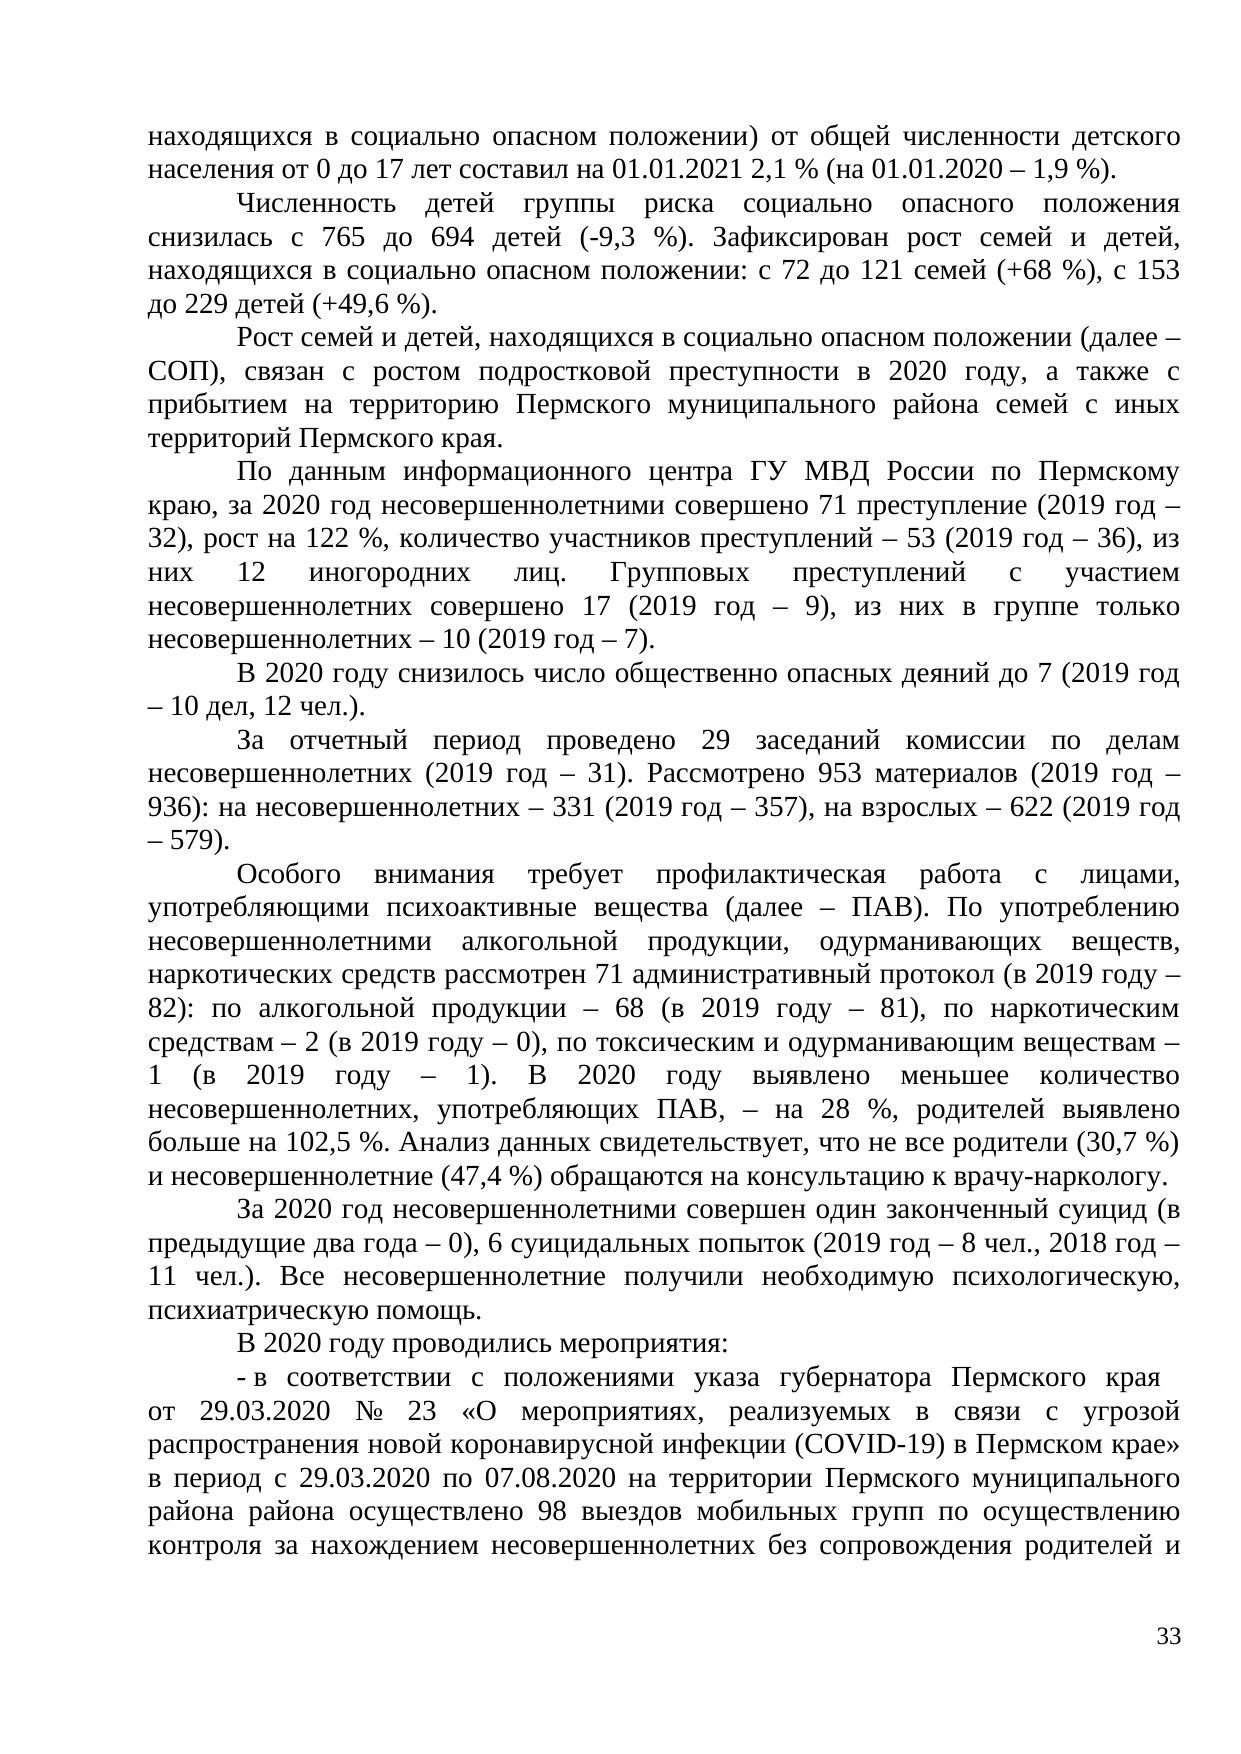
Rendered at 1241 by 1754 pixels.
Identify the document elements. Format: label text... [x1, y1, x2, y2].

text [148, 118, 1181, 185]
text Численность детей группы риска социально опасного положения снизилась с 765 до 694 детей (-9,3 %). Зафиксирован рост семей и детей, находящихся в социально опасном положении: с 72 до 121 семей (+68 %), с 153 до 229 детей (+49,6 %). [148, 185, 1181, 319]
text За 2020 год несовершеннолетними совершен один законченный суицид (в предыдущие два года – 0), 6 суицидальных попыток (2019 год – 8 чел., 2018 год – 11 чел.). Все несовершеннолетние получили необходимую психологическую, психиатрическую помощь. [148, 1191, 1181, 1326]
text Особого внимания требует профилактическая работа с лицами, употребляющими психоактивные вещества (далее – ПАВ). По употреблению несовершеннолетними алкогольной продукции, одурманивающих веществ, наркотических средств рассмотрен 71 административный протокол (в 2019 году – 82): по алкогольной продукции – 68 (в 2019 году – 81), по наркотическим средствам – 2 (в 2019 году – 0), по токсическим и одурманивающим веществам – 1 (в 2019 году – 1). В 2020 году выявлено меньшее количество несовершеннолетних, употребляющих ПАВ, – на 28 %, родителей выявлено больше на 102,5 %. Анализ данных свидетельствует, что не все родители (30,7 %) и несовершеннолетние (47,4 %) обращаются на консультацию к врачу-наркологу. [148, 856, 1181, 1191]
text В 2020 году проводились мероприятия: [148, 1326, 1181, 1359]
text За отчетный период проведено 29 заседаний комиссии по делам несовершеннолетних (2019 год – 31). Рассмотрено 953 материалов (2019 год – 936): на несовершеннолетних – 331 (2019 год – 357), на взрослых – 622 (2019 год – 579). [148, 722, 1181, 856]
text По данным информационного центра ГУ МВД России по Пермскому краю, за 2020 год несовершеннолетними совершено 71 преступление (2019 год – 32), рост на 122 %, количество участников преступлений – 53 (2019 год – 36), из них 12 иногородних лиц. Групповых преступлений с участием несовершеннолетних совершено 17 (2019 год – 9), из них в группе только несовершеннолетних – 10 (2019 год – 7). [148, 453, 1181, 655]
text Рост семей и детей, находящихся в социально опасном положении (далее – СОП), связан с ростом подростковой преступности в 2020 году, а также с прибытием на территорию Пермского муниципального района семей с иных территорий Пермского края. [148, 319, 1181, 453]
text В 2020 году снизилось число общественно опасных деяний до 7 (2019 год – 10 дел, 12 чел.). [148, 655, 1181, 722]
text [148, 1359, 1181, 1560]
